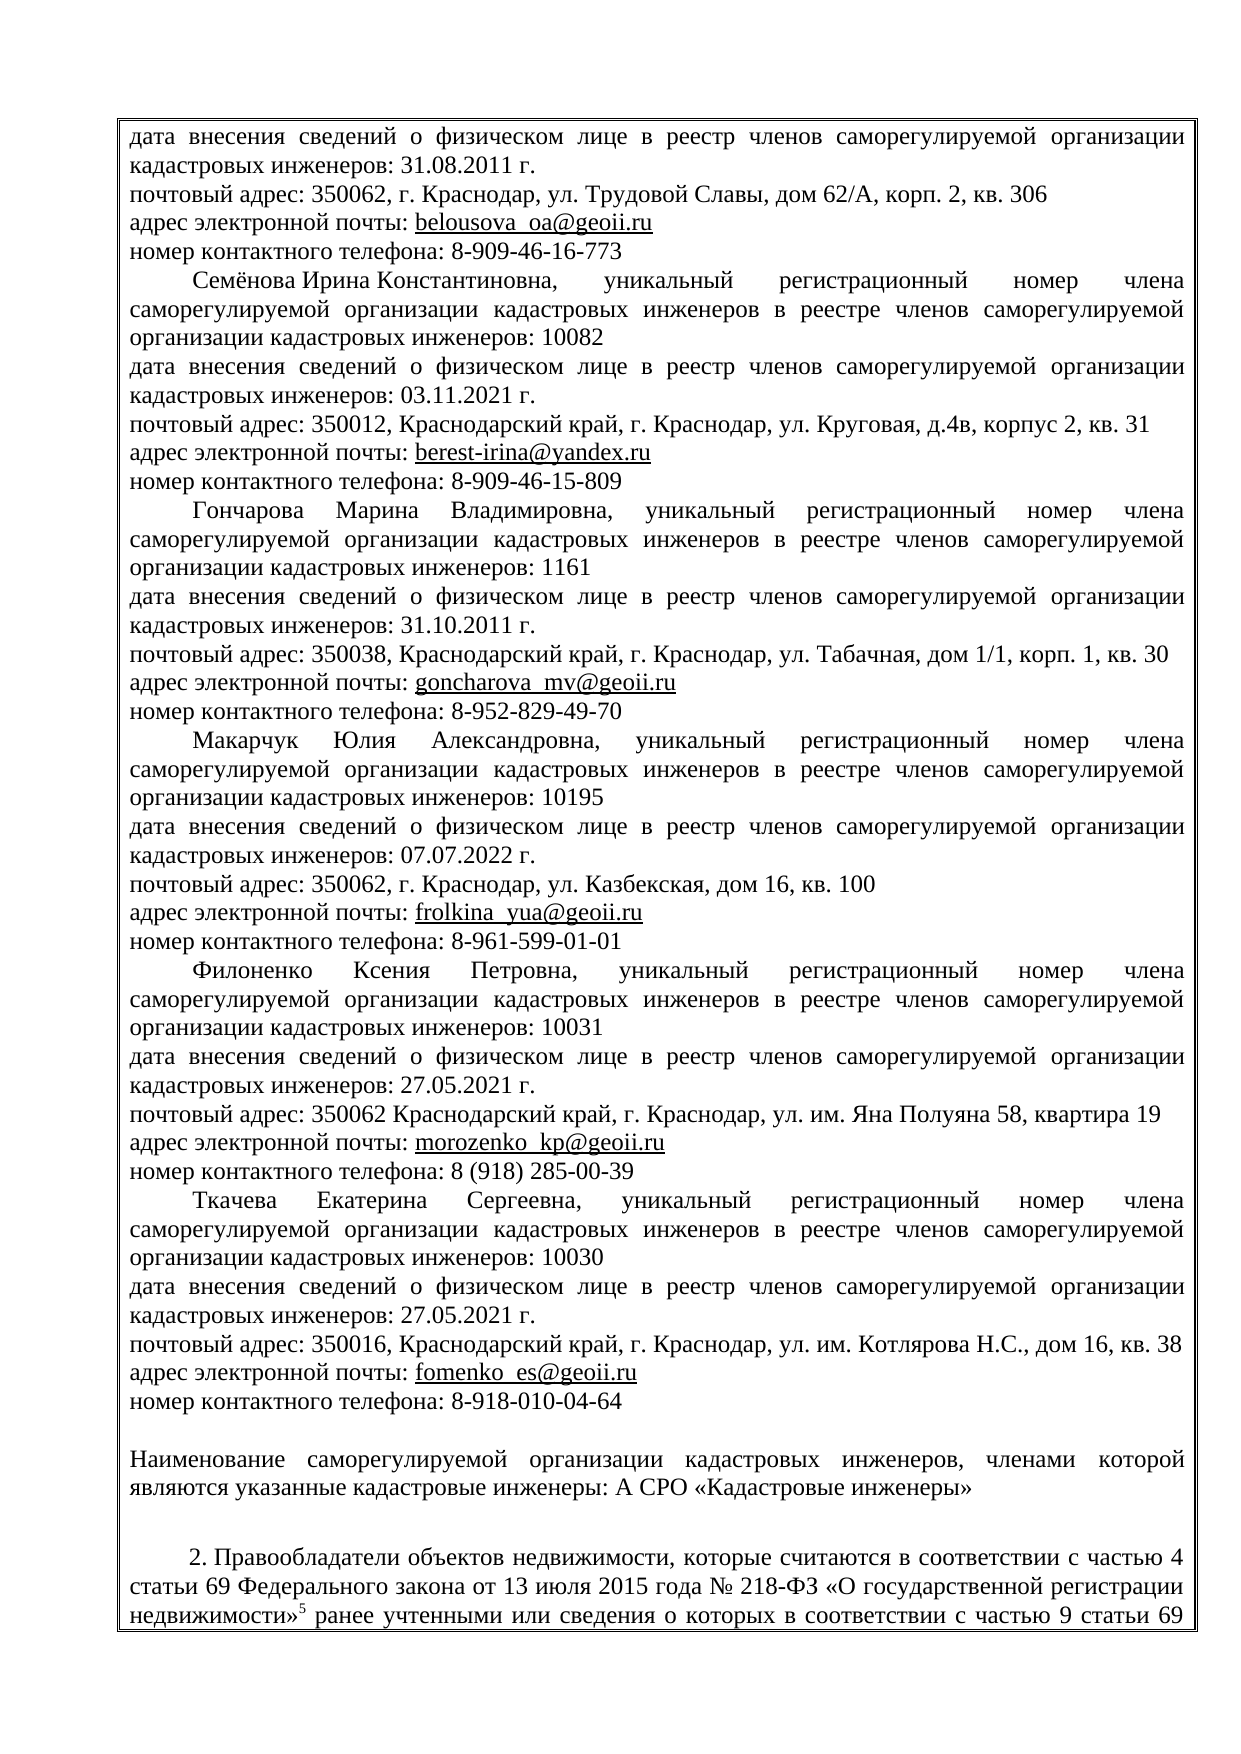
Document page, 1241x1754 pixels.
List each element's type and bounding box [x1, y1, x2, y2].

table_cell [120, 121, 1194, 1629]
